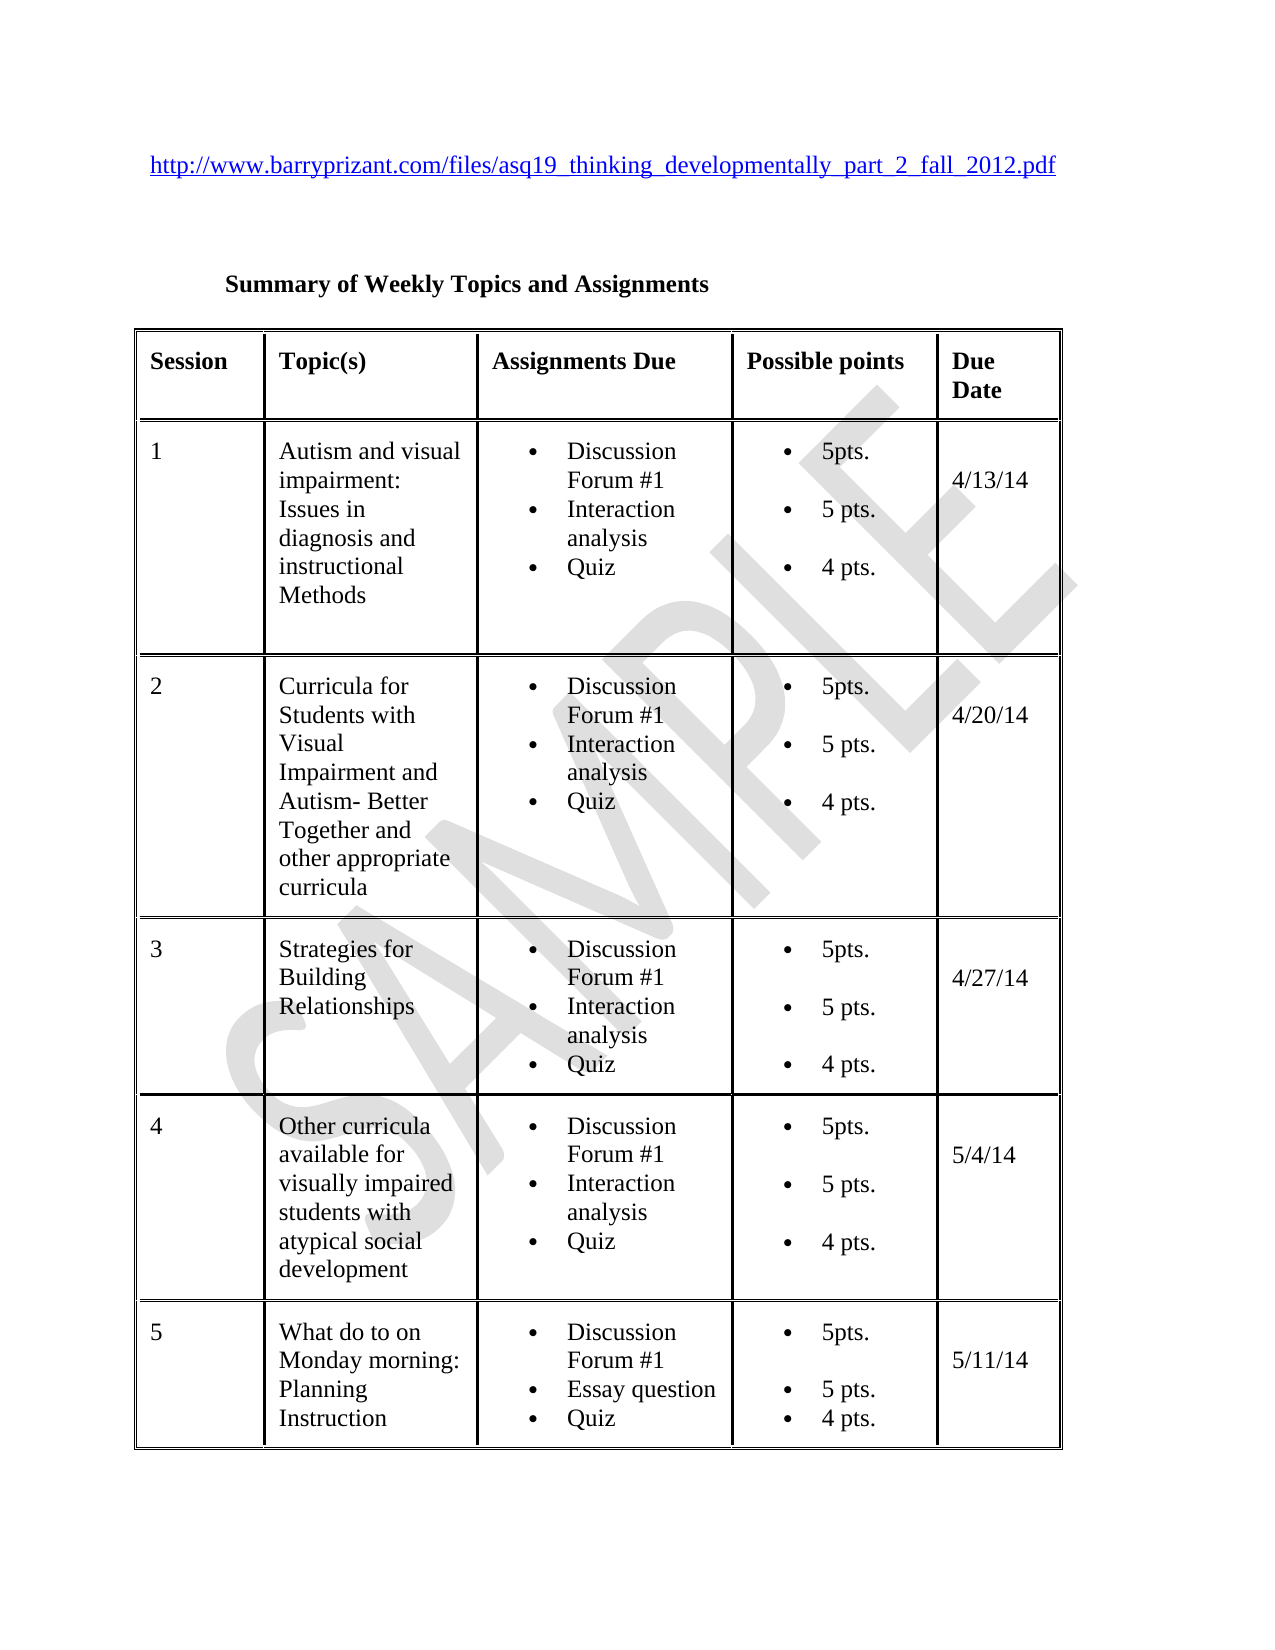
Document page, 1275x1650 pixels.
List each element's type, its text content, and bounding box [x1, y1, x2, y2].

table_cell Discussion Forum #1 Interaction analysis Quiz [479, 1096, 731, 1298]
table_cell 2 [137, 653, 263, 916]
table_cell 4/13/14 [939, 418, 1060, 653]
table_cell 5pts. 5 pts. 4 pts. [734, 919, 936, 1093]
table_cell 1 [137, 418, 263, 653]
table_cell Discussion Forum #1 Interaction analysis Quiz [479, 422, 731, 653]
table_cell 5pts. 5 pts. 4 pts. [734, 1096, 936, 1298]
table_cell 5pts. 5 pts. 4 pts. [732, 1302, 937, 1447]
text Summary of Weekly Topics and Assignments [225, 269, 1125, 298]
table_cell Curricula for Students with Visual Impairment and Autism- Better Together and other appropriate curricula [266, 657, 476, 916]
table_header Assignments Due [477, 330, 732, 418]
table_cell 3 [135, 916, 264, 1093]
table_cell What do to on Monday morning: Planning Instruction [264, 1302, 477, 1447]
table_cell 5/11/14 [937, 1299, 1060, 1447]
table_header Session [137, 330, 264, 418]
table_cell 5pts. 5 pts. 4 pts. [734, 657, 936, 916]
table_cell 5 [137, 1299, 264, 1447]
table_header Topic(s) [264, 332, 477, 418]
table_cell Other curricula available for visually impaired students with atypical social development [266, 1096, 476, 1298]
table_header Possible points [732, 332, 937, 418]
table_header Due Date [937, 332, 1059, 418]
table_cell Discussion Forum #1 Interaction analysis Quiz [479, 919, 731, 1093]
table_cell 5/4/14 [939, 1093, 1061, 1298]
table_cell 4/20/14 [939, 653, 1060, 916]
table_cell 4 [135, 1093, 263, 1298]
table_cell Discussion Forum #1 Interaction analysis Quiz [479, 657, 731, 916]
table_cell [477, 1302, 732, 1447]
table_cell 4/27/14 [937, 916, 1061, 1093]
table_cell 5pts. 5 pts. 4 pts. [734, 422, 936, 653]
table_cell Autism and visual impairment: Issues in diagnosis and instructional Methods [266, 422, 476, 653]
table_cell Strategies for Building Relationships [266, 919, 476, 1093]
text http://www.barryprizant.com/files/asq19_thinking_developmentally_part_2_fall_2012.pdf [150, 150, 1125, 179]
